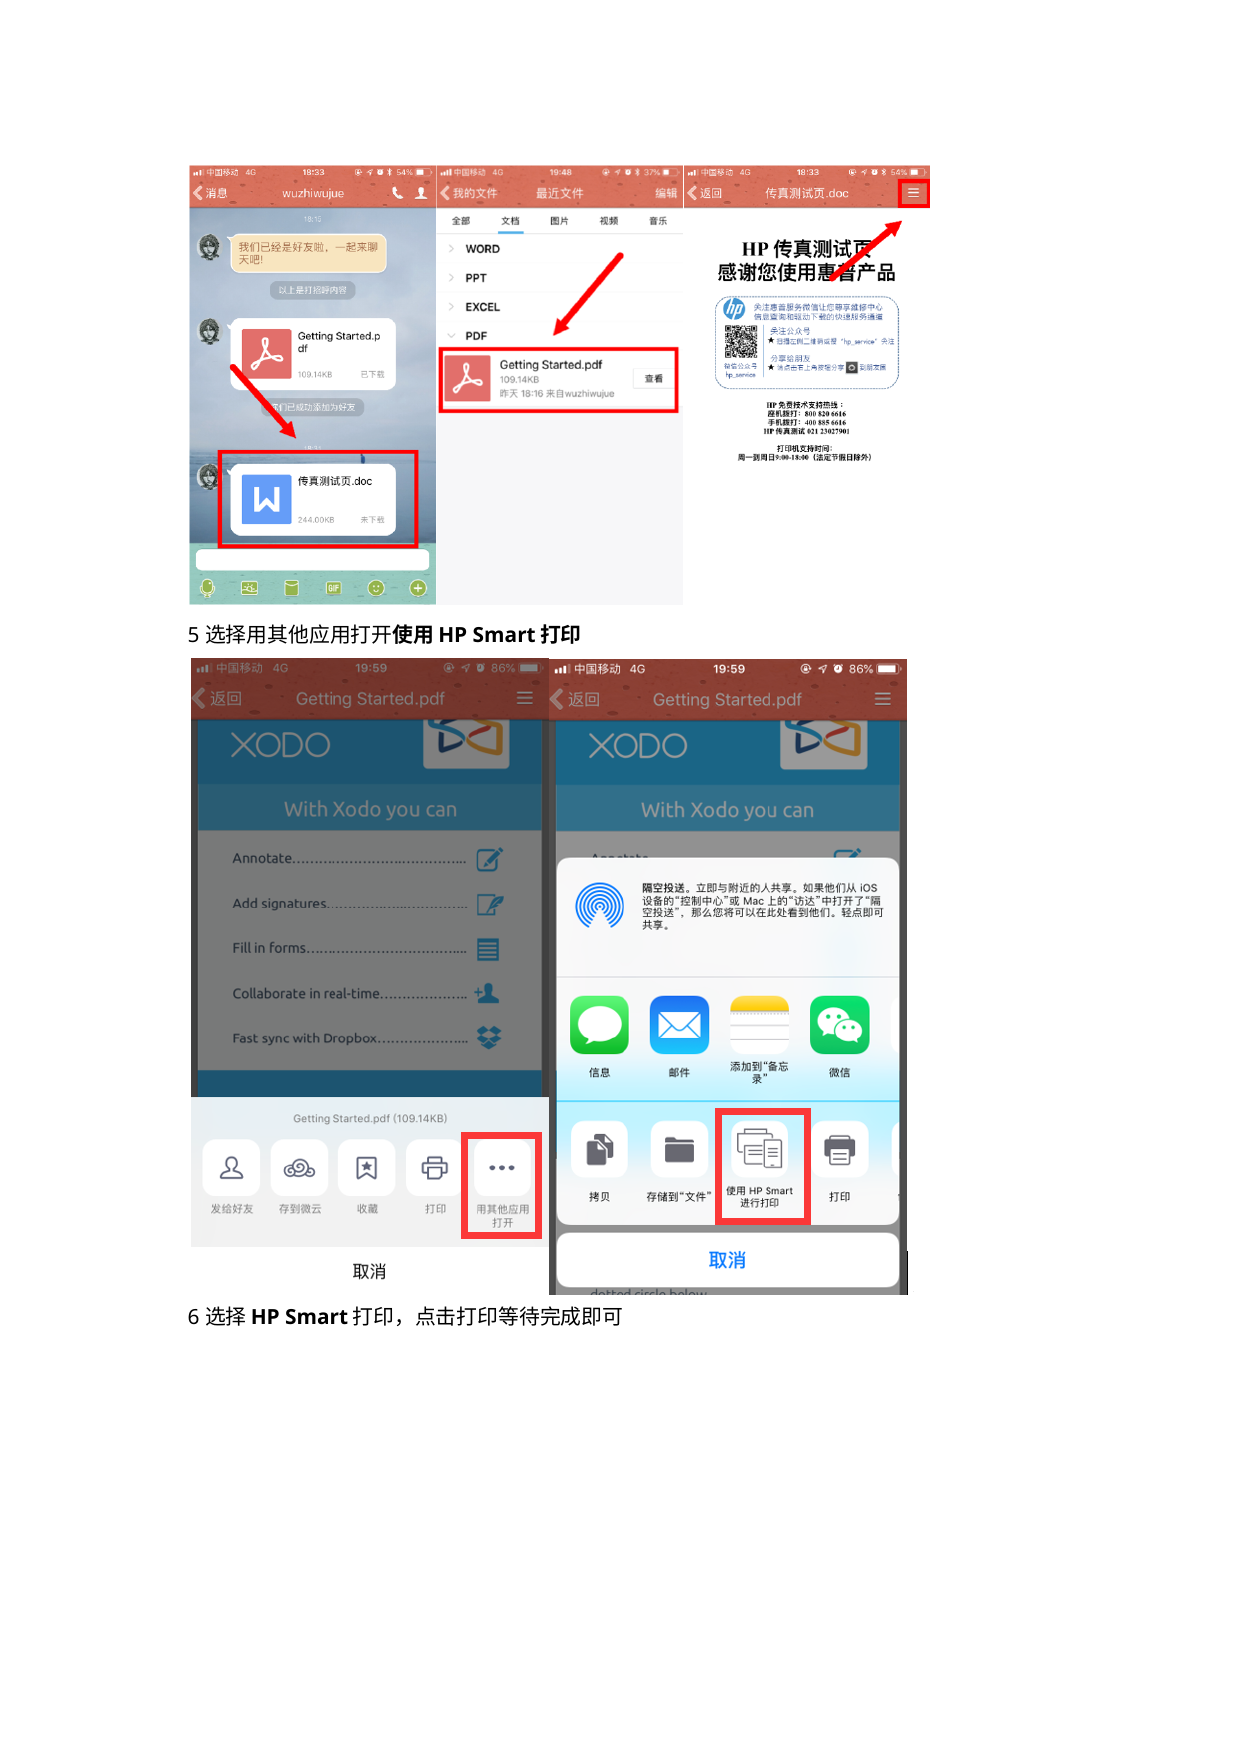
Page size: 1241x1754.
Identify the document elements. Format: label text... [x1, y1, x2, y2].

text 6 选择HP Smart打印，点击打印等待完成即可 [187, 1299, 1053, 1332]
text 5 选择用其他应用打开使用HP Smart打印 [187, 617, 1053, 649]
picture [187, 649, 914, 1296]
picture [187, 162, 932, 609]
